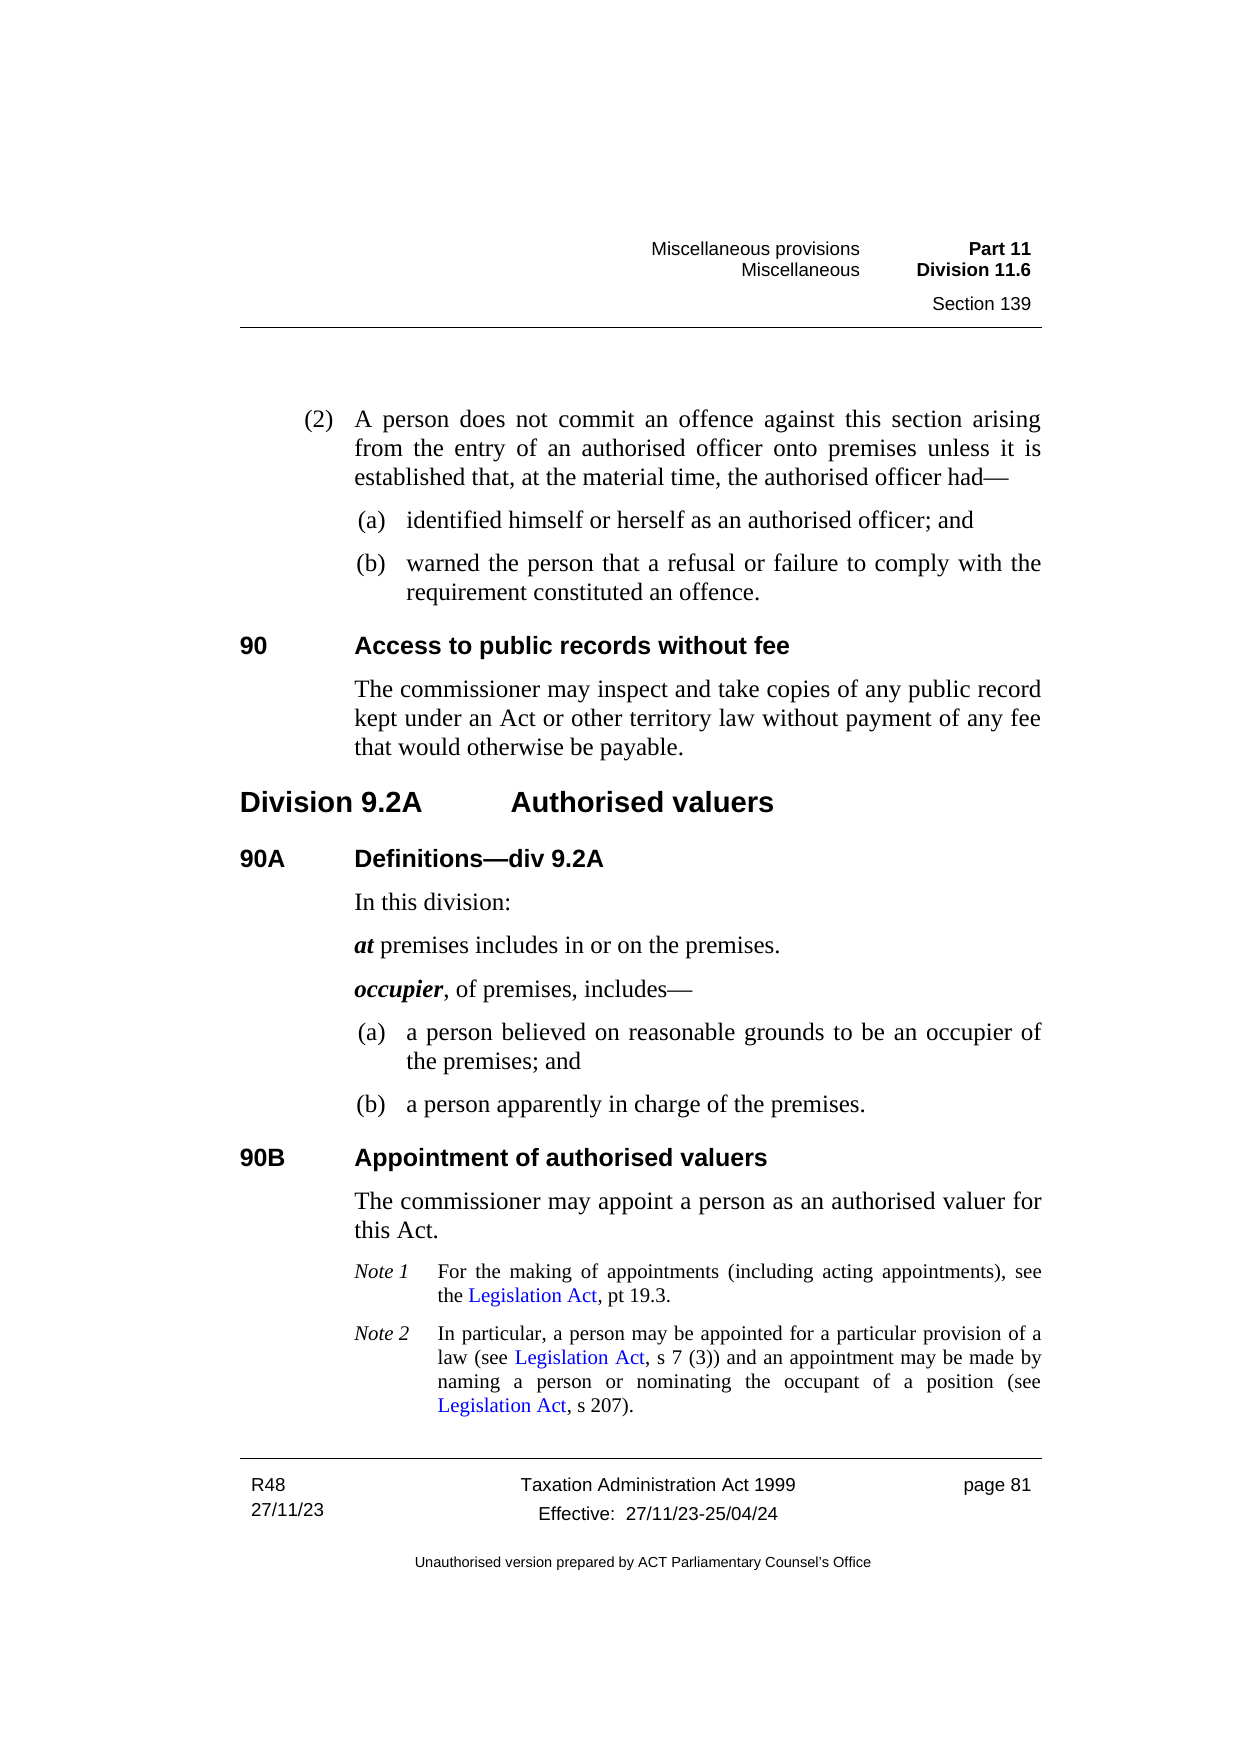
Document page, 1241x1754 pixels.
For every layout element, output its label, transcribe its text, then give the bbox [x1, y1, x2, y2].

text (b) warned the person that a refusal or failure to comply with the requirement constituted an offence. [239, 548, 1042, 606]
text The commissioner may appoint a person as an authorised valuer for this Act. [354, 1186, 1042, 1244]
text 90 Access to public records without fee [239, 631, 1042, 659]
text at premises includes in or on the premises. [354, 931, 1042, 959]
text (b) a person apparently in charge of the premises. [239, 1089, 1042, 1118]
text Division 9.2A Authorised valuers [239, 785, 1042, 819]
text Note 1 For the making of appointments (including acting appointments), see the Legislation Act, pt 19.3. [354, 1258, 1042, 1307]
text occupier, of premises, includes— [354, 974, 1042, 1003]
text (a) identified himself or herself as an authorised officer; and [239, 505, 1042, 534]
text 90A Definitions—div 9.2A [239, 844, 1042, 873]
text 90B Appointment of authorised valuers [239, 1143, 1042, 1172]
text The commissioner may inspect and take copies of any public record kept under an Act or other territory law without payment of any fee that would otherwise be payable. [354, 674, 1042, 760]
text Note 2 In particular, a person may be appointed for a particular provision of a law (see Legislation Act, s 7 (3)) and an appointment may be made by naming a person or nominating the occupant of a position (see Legislation Act, s 207). [354, 1321, 1042, 1417]
text (a) a person believed on reasonable grounds to be an occupier of the premises; and [239, 1017, 1042, 1075]
text (2) A person does not commit an offence against this section arising from the entry of an authorised officer onto premises unless it is established that, at the material time, the authorised officer had— [239, 404, 1042, 490]
text In this division: [354, 887, 1042, 916]
